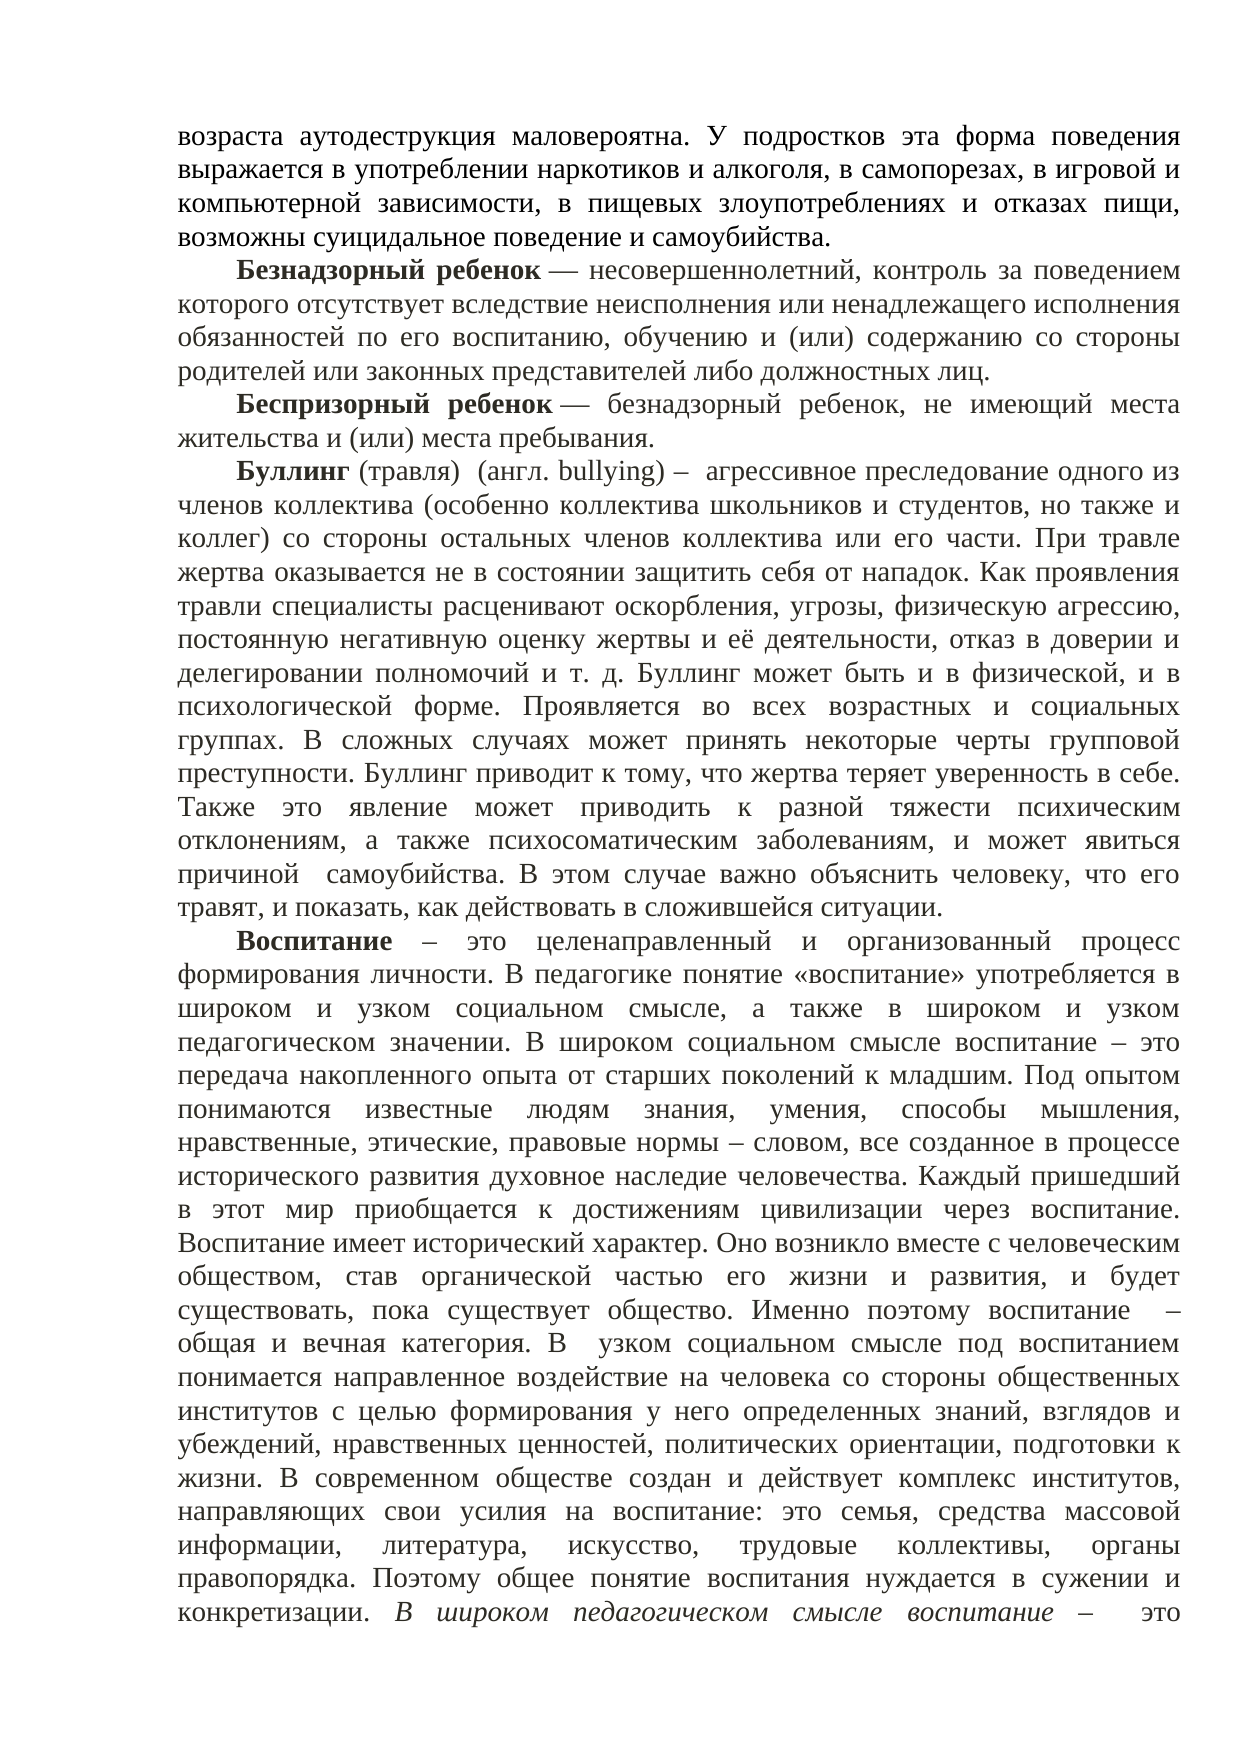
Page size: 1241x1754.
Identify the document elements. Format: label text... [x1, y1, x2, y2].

text Безнадзорный ребенок — несовершеннолетний, контроль за поведением которого отсутствует вследствие неисполнения или ненадлежащего исполнения обязанностей по его воспитанию, обучению и (или) содержанию со стороны родителей или законных представителей либо должностных лиц. [177, 252, 1181, 386]
text Буллинг (травля) (англ. bullying) – агрессивное преследование одного из членов коллектива (особенно коллектива школьников и студентов, но также и коллег) со стороны остальных членов коллектива или его части. При травле жертва оказывается не в состоянии защитить себя от нападок. Как проявления травли специалисты расценивают оскорбления, угрозы, физическую агрессию, постоянную негативную оценку жертвы и её деятельности, отказ в доверии и делегировании полномочий и т. д. Буллинг может быть и в физической, и в психологической форме. Проявляется во всех возрастных и социальных группах. В сложных случаях может принять некоторые черты групповой преступности. Буллинг приводит к тому, что жертва теряет уверенность в себе. Также это явление может приводить к разной тяжести психическим отклонениям, а также психосоматическим заболеваниям, и может явиться причиной самоубийства. В этом случае важно объяснить человеку, что его травят, и показать, как действовать в сложившейся ситуации. [177, 453, 1181, 923]
text Беспризорный ребенок — безнадзорный ребенок, не имеющий места жительства и (или) места пребывания. [177, 386, 1181, 453]
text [177, 923, 1181, 1627]
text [177, 118, 1181, 252]
